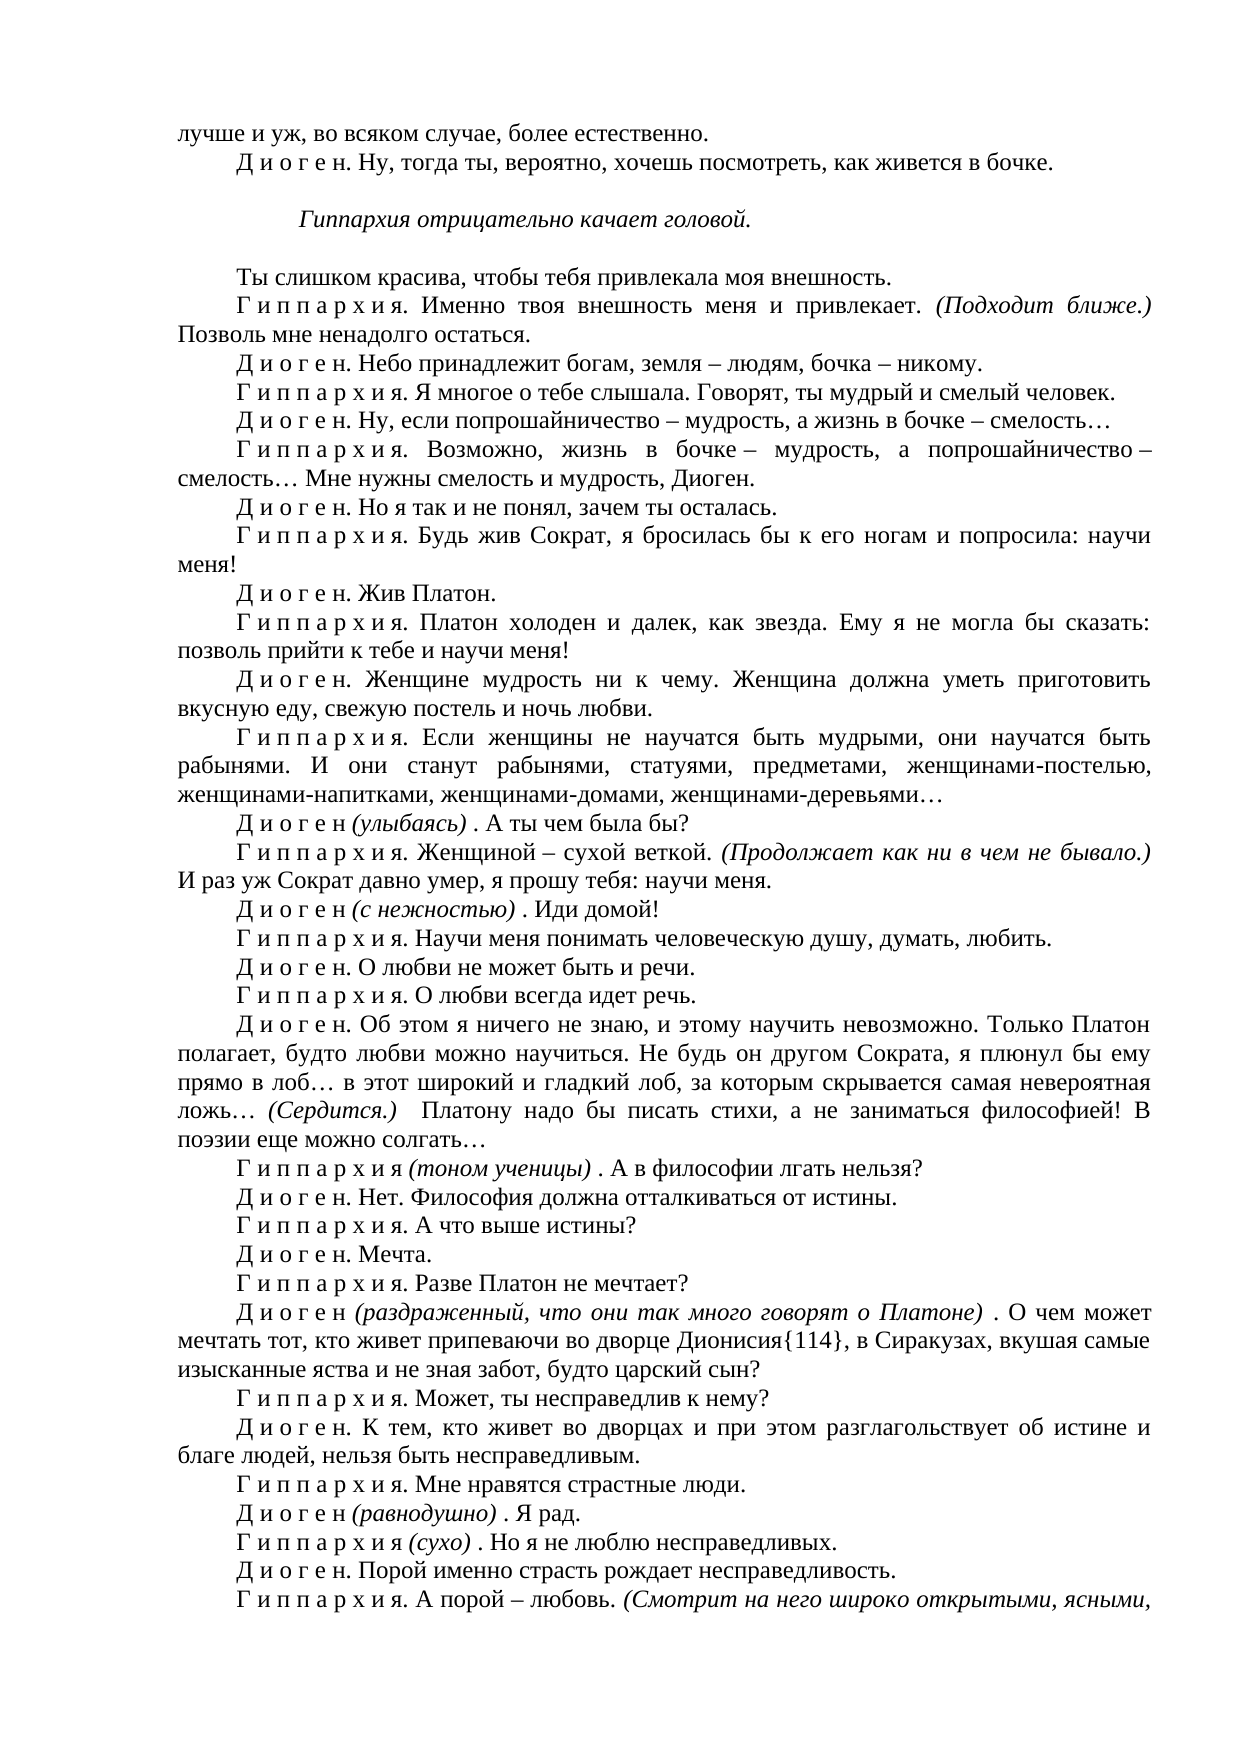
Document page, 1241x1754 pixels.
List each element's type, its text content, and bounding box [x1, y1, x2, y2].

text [177, 1584, 1152, 1613]
text Г и п п а р х и я. Научи меня понимать человеческую душу, думать, любить. [177, 923, 1152, 952]
text Г и п п а р х и я. Может, ты несправедлив к нему? [177, 1383, 1152, 1412]
text Г и п п а р х и я. Именно твоя внешность меня и привлекает. (Подходит ближе.) Позволь мне ненадолго остаться. [177, 291, 1152, 348]
text Г и п п а р х и я. Женщиной – сухой веткой. (Продолжает как ни в чем не бывало.) И раз уж Сократ давно умер, я прошу тебя: научи меня. [177, 837, 1152, 894]
text Д и о г е н. Ну, тогда ты, вероятно, хочешь посмотреть, как живется в бочке. [177, 147, 1152, 176]
text Д и о г е н. Небо принадлежит богам, земля – людям, бочка – никому. [177, 348, 1152, 377]
text Д и о г е н. Но я так и не понял, зачем ты осталась. [177, 492, 1152, 521]
text Г и п п а р х и я. О любви всегда идет речь. [177, 981, 1152, 1009]
text Г и п п а р х и я. Возможно, жизнь в бочке – мудрость, а попрошайничество – смелость… Мне нужны смелость и мудрость, Диоген. [177, 434, 1152, 492]
text Д и о г е н. Порой именно страсть рождает несправедливость. [177, 1556, 1152, 1584]
text Ты слишком красива, чтобы тебя привлекала моя внешность. [177, 262, 1152, 291]
text Г и п п а р х и я. Платон холоден и далек, как звезда. Ему я не могла бы сказать: позволь прийти к тебе и научи меня! [177, 607, 1152, 664]
text Д и о г е н. Жив Платон. [177, 578, 1152, 607]
text Д и о г е н. Об этом я ничего не знаю, и этому научить невозможно. Только Платон полагает, будто любви можно научиться. Не будь он другом Сократа, я плюнул бы ему прямо в лоб… в этот широкий и гладкий лоб, за которым скрывается самая невероятная ложь… (Сердится.) Платону надо бы писать стихи, а не заниматься философией! В поэзии еще можно солгать… [177, 1009, 1152, 1153]
text Г и п п а р х и я (тоном ученицы) . А в философии лгать нельзя? [177, 1153, 1152, 1182]
text Г и п п а р х и я. А что выше истины? [177, 1211, 1152, 1239]
text Гиппархия отрицательно качает головой. [177, 204, 1152, 233]
text Д и о г е н. Нет. Философия должна отталкиваться от истины. [177, 1182, 1152, 1211]
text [177, 118, 1152, 147]
text Д и о г е н (равнодушно) . Я рад. [177, 1498, 1152, 1527]
text Г и п п а р х и я. Если женщины не научатся быть мудрыми, они научатся быть рабынями. И они станут рабынями, статуями, предметами, женщинами-постелью, женщинами-напитками, женщинами-домами, женщинами-деревьями… [177, 722, 1152, 808]
text Д и о г е н. Мечта. [177, 1239, 1152, 1268]
text Д и о г е н (улыбаясь) . А ты чем была бы? [177, 808, 1152, 837]
text Д и о г е н. К тем, кто живет во дворцах и при этом разглагольствует об истине и благе людей, нельзя быть несправедливым. [177, 1412, 1152, 1469]
text Д и о г е н. О любви не может быть и речи. [177, 952, 1152, 981]
text Г и п п а р х и я. Разве Платон не мечтает? [177, 1268, 1152, 1297]
text Д и о г е н (с нежностью) . Иди домой! [177, 894, 1152, 923]
text Д и о г е н (раздраженный, что они так много говорят о Платоне) . О чем может мечтать тот, кто живет припеваючи во дворце Дионисия{114}, в Сиракузах, вкушая самые изысканные яства и не зная забот, будто царский сын? [177, 1297, 1152, 1383]
text Г и п п а р х и я. Я многое о тебе слышала. Говорят, ты мудрый и смелый человек. [177, 377, 1152, 406]
text Г и п п а р х и я. Будь жив Сократ, я бросилась бы к его ногам и попросила: научи меня! [177, 521, 1152, 578]
text Г и п п а р х и я. Мне нравятся страстные люди. [177, 1469, 1152, 1498]
text Г и п п а р х и я (сухо) . Но я не люблю несправедливых. [177, 1527, 1152, 1556]
text Д и о г е н. Женщине мудрость ни к чему. Женщина должна уметь приготовить вкусную еду, свежую постель и ночь любви. [177, 664, 1152, 722]
text Д и о г е н. Ну, если попрошайничество – мудрость, а жизнь в бочке – смелость… [177, 406, 1152, 434]
